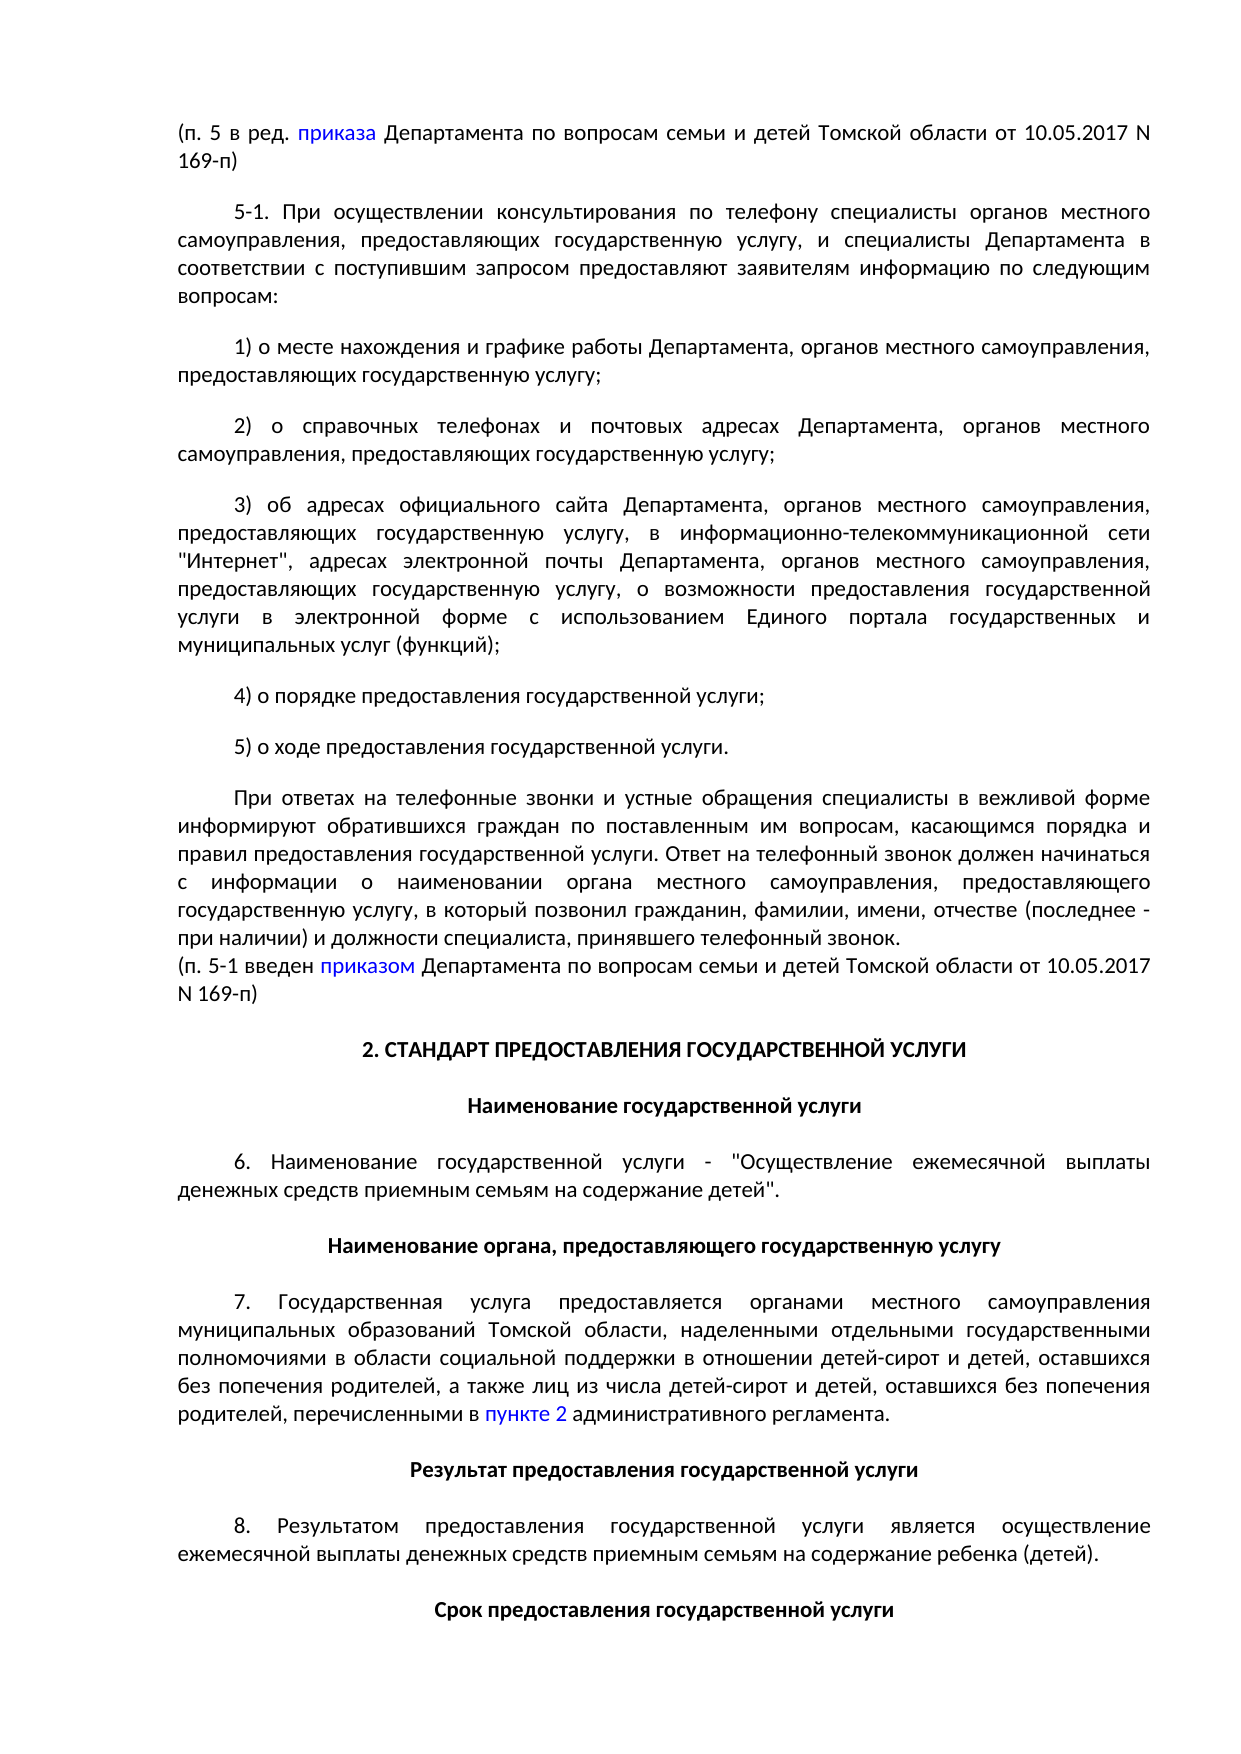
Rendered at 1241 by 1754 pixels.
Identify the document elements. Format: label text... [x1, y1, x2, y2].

text (п. 5 в ред. приказа Департамента по вопросам семьи и детей Томской области от 10.05.2017 N 169-п) [177, 118, 1152, 174]
text 5) о ходе предоставления государственной услуги. [177, 732, 1152, 760]
title Результат предоставления государственной услуги [177, 1455, 1152, 1483]
title Наименование государственной услуги [177, 1091, 1152, 1119]
text 3) об адресах официального сайта Департамента, органов местного самоуправления, предоставляющих государственную услугу, в информационно-телекоммуникационной сети "Интернет", адресах электронной почты Департамента, органов местного самоуправления, предоставляющих государственную услугу, о возможности предоставления государственной услуги в электронной форме с использованием Единого портала государственных и муниципальных услуг (функций); [177, 490, 1152, 658]
title Наименование органа, предоставляющего государственную услугу [177, 1231, 1152, 1259]
text 8. Результатом предоставления государственной услуги является осуществление ежемесячной выплаты денежных средств приемным семьям на содержание ребенка (детей). [177, 1511, 1152, 1567]
title 2. СТАНДАРТ ПРЕДОСТАВЛЕНИЯ ГОСУДАРСТВЕННОЙ УСЛУГИ [177, 1035, 1152, 1063]
text При ответах на телефонные звонки и устные обращения специалисты в вежливой форме информируют обратившихся граждан по поставленным им вопросам, касающимся порядка и правил предоставления государственной услуги. Ответ на телефонный звонок должен начинаться с информации о наименовании органа местного самоуправления, предоставляющего государственную услугу, в который позвонил гражданин, фамилии, имени, отчестве (последнее - при наличии) и должности специалиста, принявшего телефонный звонок. [177, 783, 1152, 951]
text 1) о месте нахождения и графике работы Департамента, органов местного самоуправления, предоставляющих государственную услугу; [177, 332, 1152, 388]
text 5-1. При осуществлении консультирования по телефону специалисты органов местного самоуправления, предоставляющих государственную услугу, и специалисты Департамента в соответствии с поступившим запросом предоставляют заявителям информацию по следующим вопросам: [177, 197, 1152, 309]
text 4) о порядке предоставления государственной услуги; [177, 681, 1152, 709]
text 6. Наименование государственной услуги - "Осуществление ежемесячной выплаты денежных средств приемным семьям на содержание детей". [177, 1147, 1152, 1203]
text (п. 5-1 введен приказом Департамента по вопросам семьи и детей Томской области от 10.05.2017 N 169-п) [177, 951, 1152, 1007]
text 7. Государственная услуга предоставляется органами местного самоуправления муниципальных образований Томской области, наделенными отдельными государственными полномочиями в области социальной поддержки в отношении детей-сирот и детей, оставшихся без попечения родителей, а также лиц из числа детей-сирот и детей, оставшихся без попечения родителей, перечисленными в пункте 2 административного регламента. [177, 1287, 1152, 1427]
title Срок предоставления государственной услуги [177, 1596, 1152, 1623]
text 2) о справочных телефонах и почтовых адресах Департамента, органов местного самоуправления, предоставляющих государственную услугу; [177, 411, 1152, 467]
